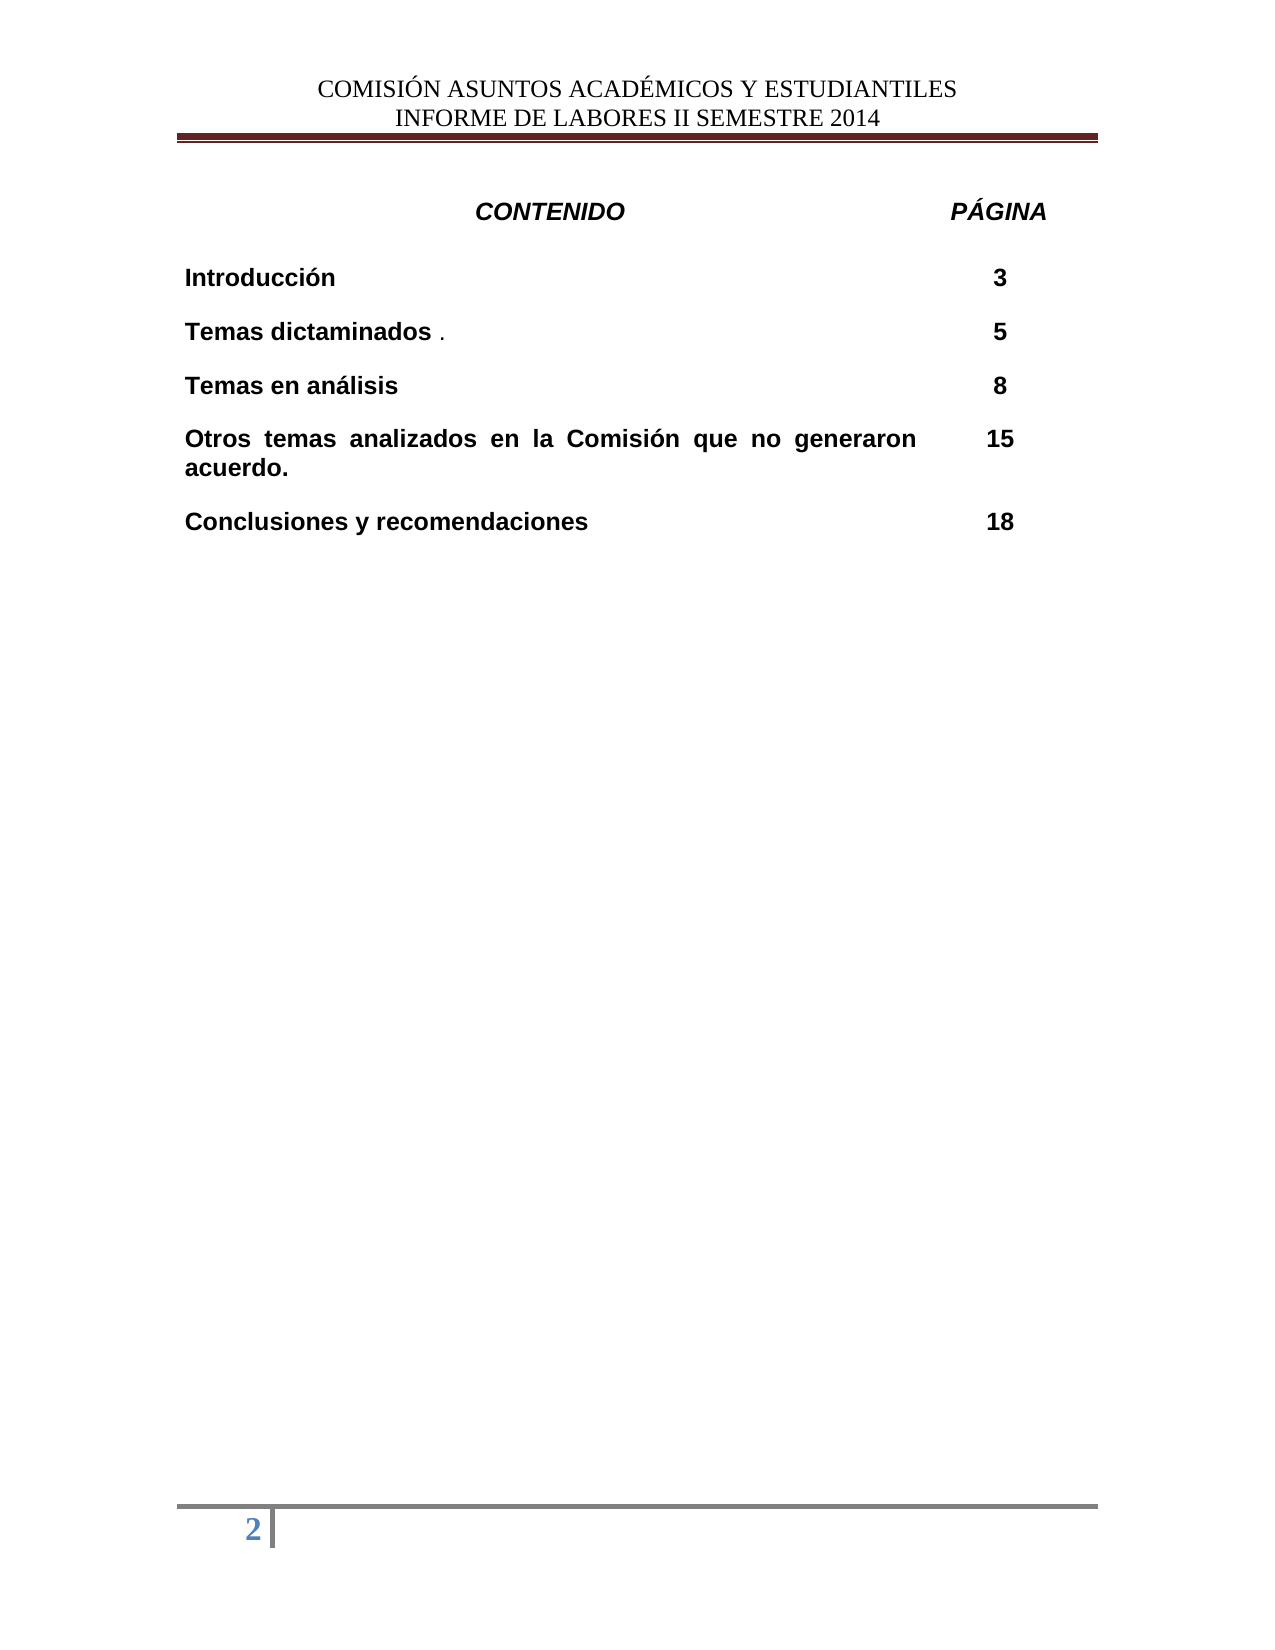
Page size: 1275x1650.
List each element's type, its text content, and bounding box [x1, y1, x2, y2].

table_cell Temas en análisis [177, 358, 925, 412]
table_cell Conclusiones y recomendaciones [177, 495, 925, 548]
table_cell Temas dictaminados . [177, 305, 925, 358]
table_cell Introducción [177, 251, 925, 304]
table_cell 5 [925, 305, 1075, 358]
table_cell 8 [925, 358, 1075, 412]
table_header CONTENIDO [177, 172, 925, 251]
table_cell 3 [925, 251, 1075, 304]
table_header PÁGINA [925, 172, 1075, 251]
table_cell Otros temas analizados en la Comisión que no generaron acuerdo. [177, 412, 925, 494]
table_cell 15 [925, 412, 1075, 494]
table_cell 18 [925, 495, 1075, 548]
